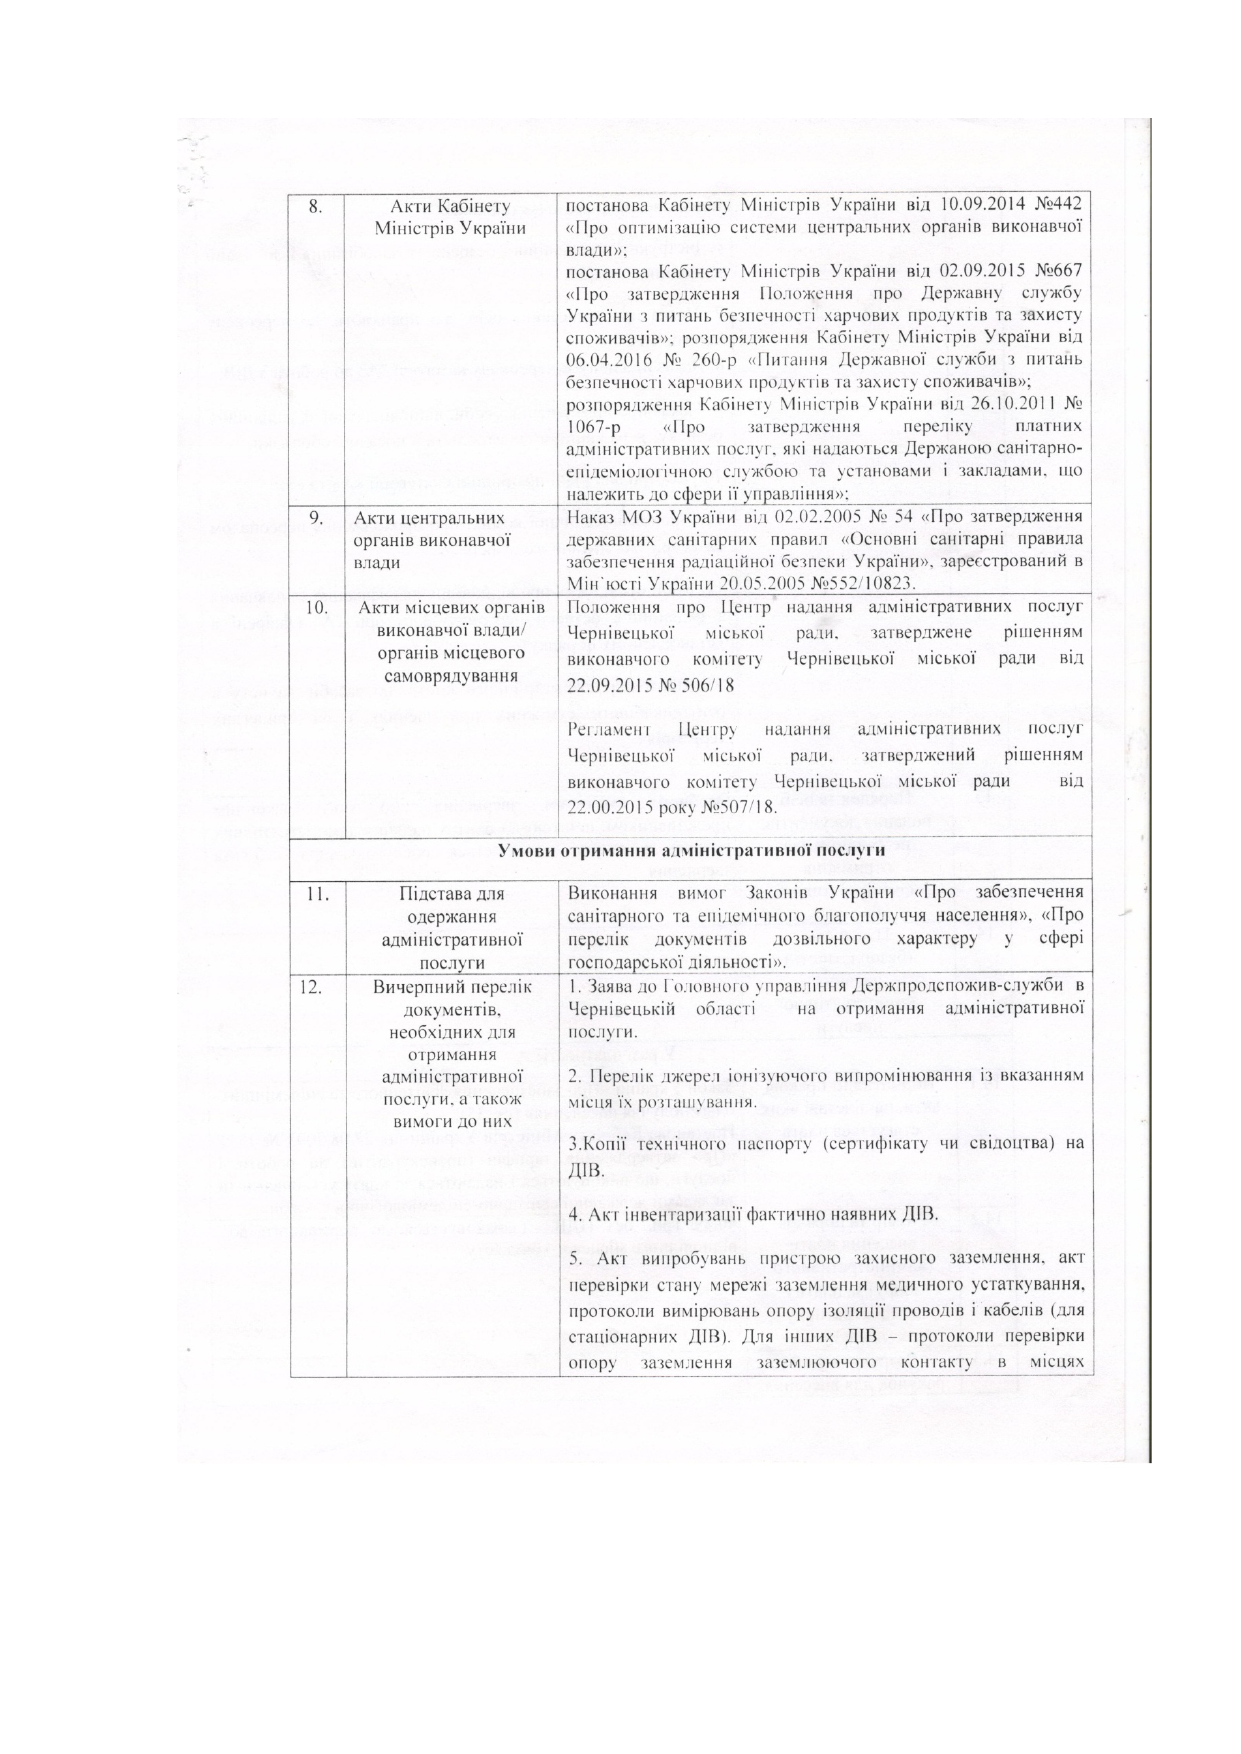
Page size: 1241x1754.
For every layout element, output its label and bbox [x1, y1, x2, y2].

picture [177, 118, 1152, 1470]
